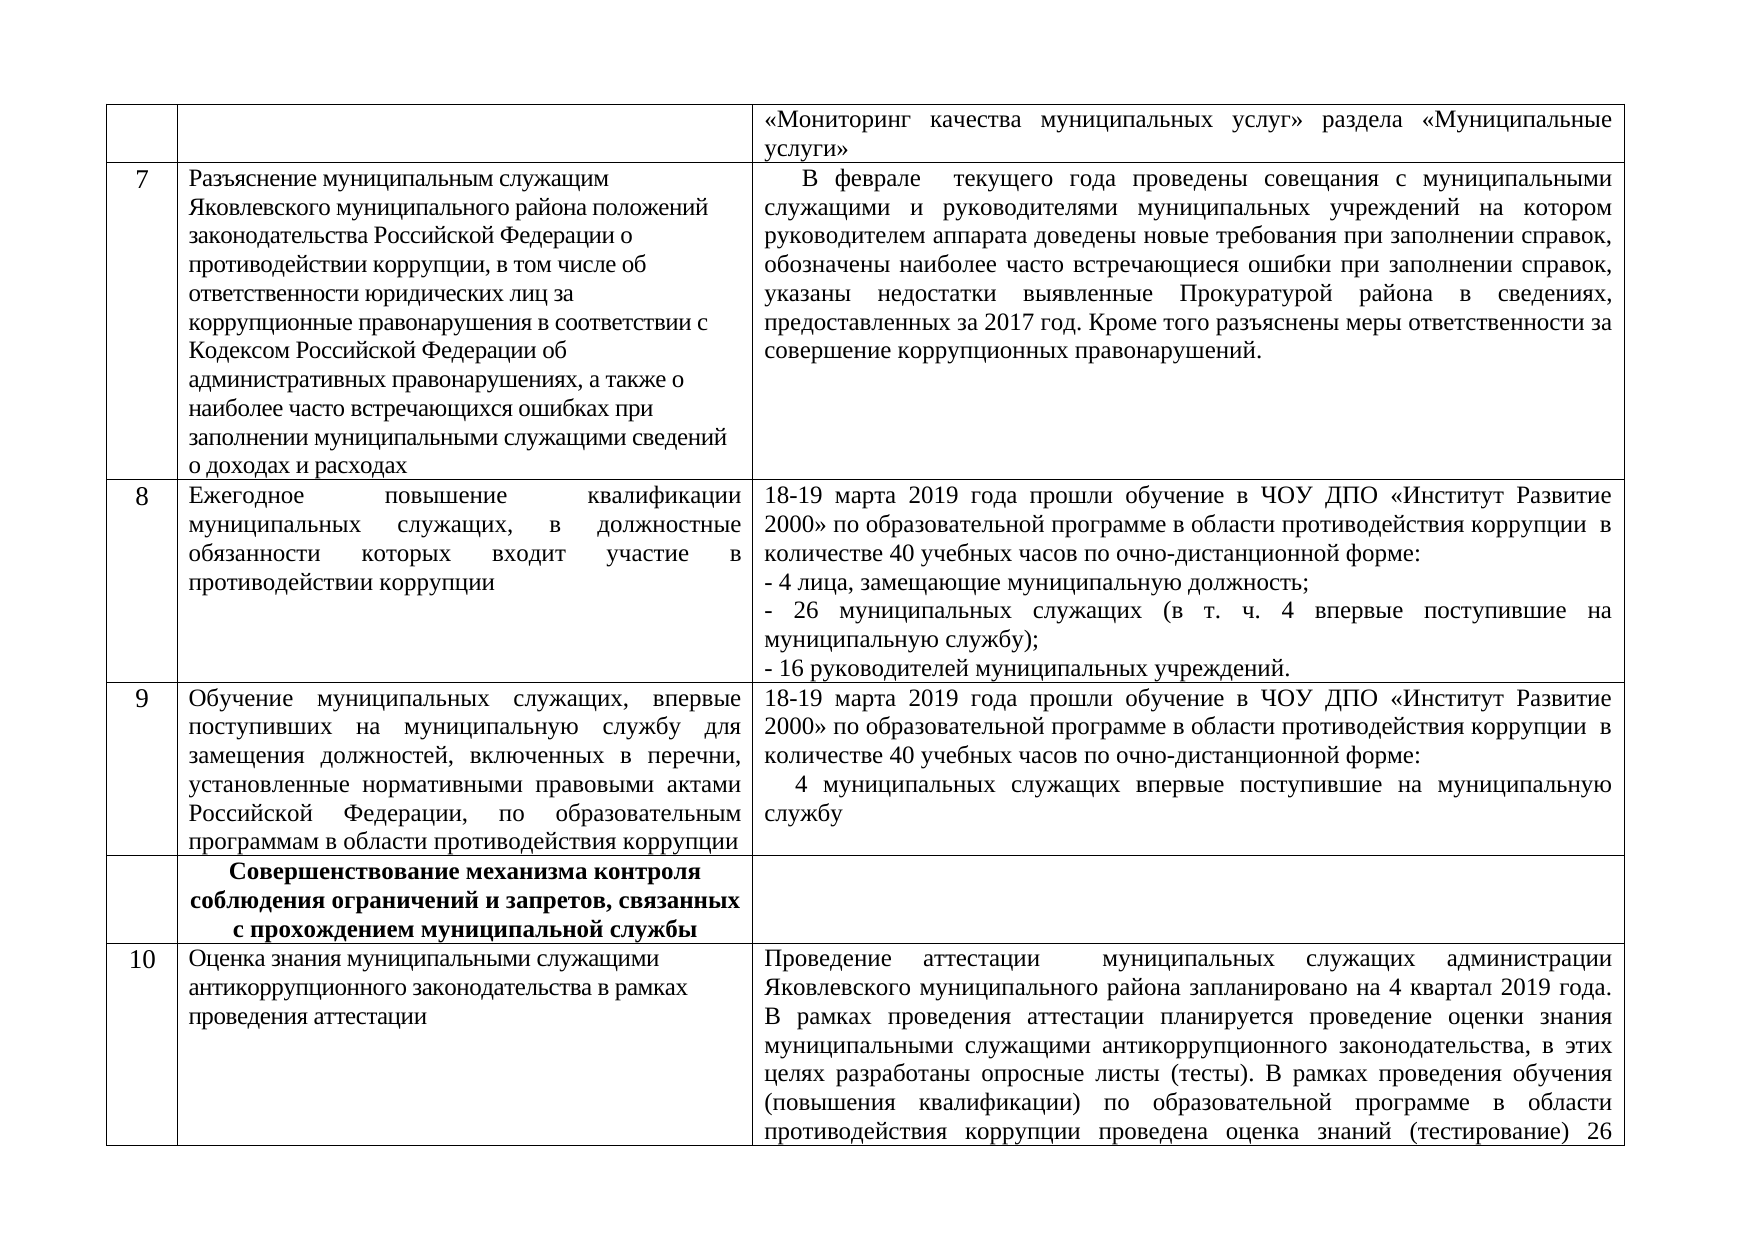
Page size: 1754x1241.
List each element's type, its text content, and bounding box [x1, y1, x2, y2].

table_cell 6 [107, 105, 177, 162]
table_cell 7 [107, 163, 177, 479]
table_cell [178, 944, 752, 1145]
table_cell [753, 856, 1624, 942]
table_cell В феврале текущего года проведены совещания с муниципальными служащими и руководителями муниципальных учреждений на котором руководителем аппарата доведены новые требования при заполнении справок, обозначены наиболее часто встречающиеся ошибки при заполнении справок, указаны недостатки выявленные Прокуратурой района в сведениях, предоставленных за 2017 год. Кроме того разъяснены меры ответственности за совершение коррупционных правонарушений. [753, 163, 1624, 479]
table_cell 18-19 марта 2019 года прошли обучение в ЧОУ ДПО «Институт Развитие 2000» по образовательной программе в области противодействия коррупции в количестве 40 учебных часов по очно-дистанционной форме: - 4 лица, замещающие муниципальную должность; - 26 муниципальных служащих (в т. ч. 4 впервые поступившие на муниципальную службу); - 16 руководителей муниципальных учреждений. [753, 480, 1624, 682]
table_cell Обучение муниципальных служащих, впервые поступивших на муниципальную службу для замещения должностей, включенных в перечни, установленные нормативными правовыми актами Российской Федерации, по образовательным программам в области противодействия коррупции [178, 683, 752, 855]
table_cell Совершенствование механизма контроля соблюдения ограничений и запретов, связанных с прохождением муниципальной службы [178, 856, 752, 942]
table_cell 8 [107, 480, 177, 682]
table_cell 18-19 марта 2019 года прошли обучение в ЧОУ ДПО «Институт Развитие 2000» по образовательной программе в области противодействия коррупции в количестве 40 учебных часов по очно-дистанционной форме: 4 муниципальных служащих впервые поступившие на муниципальную службу [753, 683, 1624, 855]
table_cell Разъяснение муниципальным служащим Яковлевского муниципального района положений законодательства Российской Федерации о противодействии коррупции, в том числе об ответственности юридических лиц за коррупционные правонарушения в соответствии с Кодексом Российской Федерации об административных правонарушениях, а также о наиболее часто встречающихся ошибках при заполнении муниципальными служащими сведений о доходах и расходах [178, 163, 752, 479]
table_cell 9 [107, 683, 177, 855]
table_cell 10 [107, 944, 177, 1145]
table_cell Ежегодное повышение квалификации муниципальных служащих, в должностные обязанности которых входит участие в противодействии коррупции [178, 480, 752, 682]
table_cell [753, 944, 1624, 1145]
table_cell [107, 856, 177, 942]
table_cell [753, 105, 1624, 162]
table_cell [178, 105, 752, 162]
